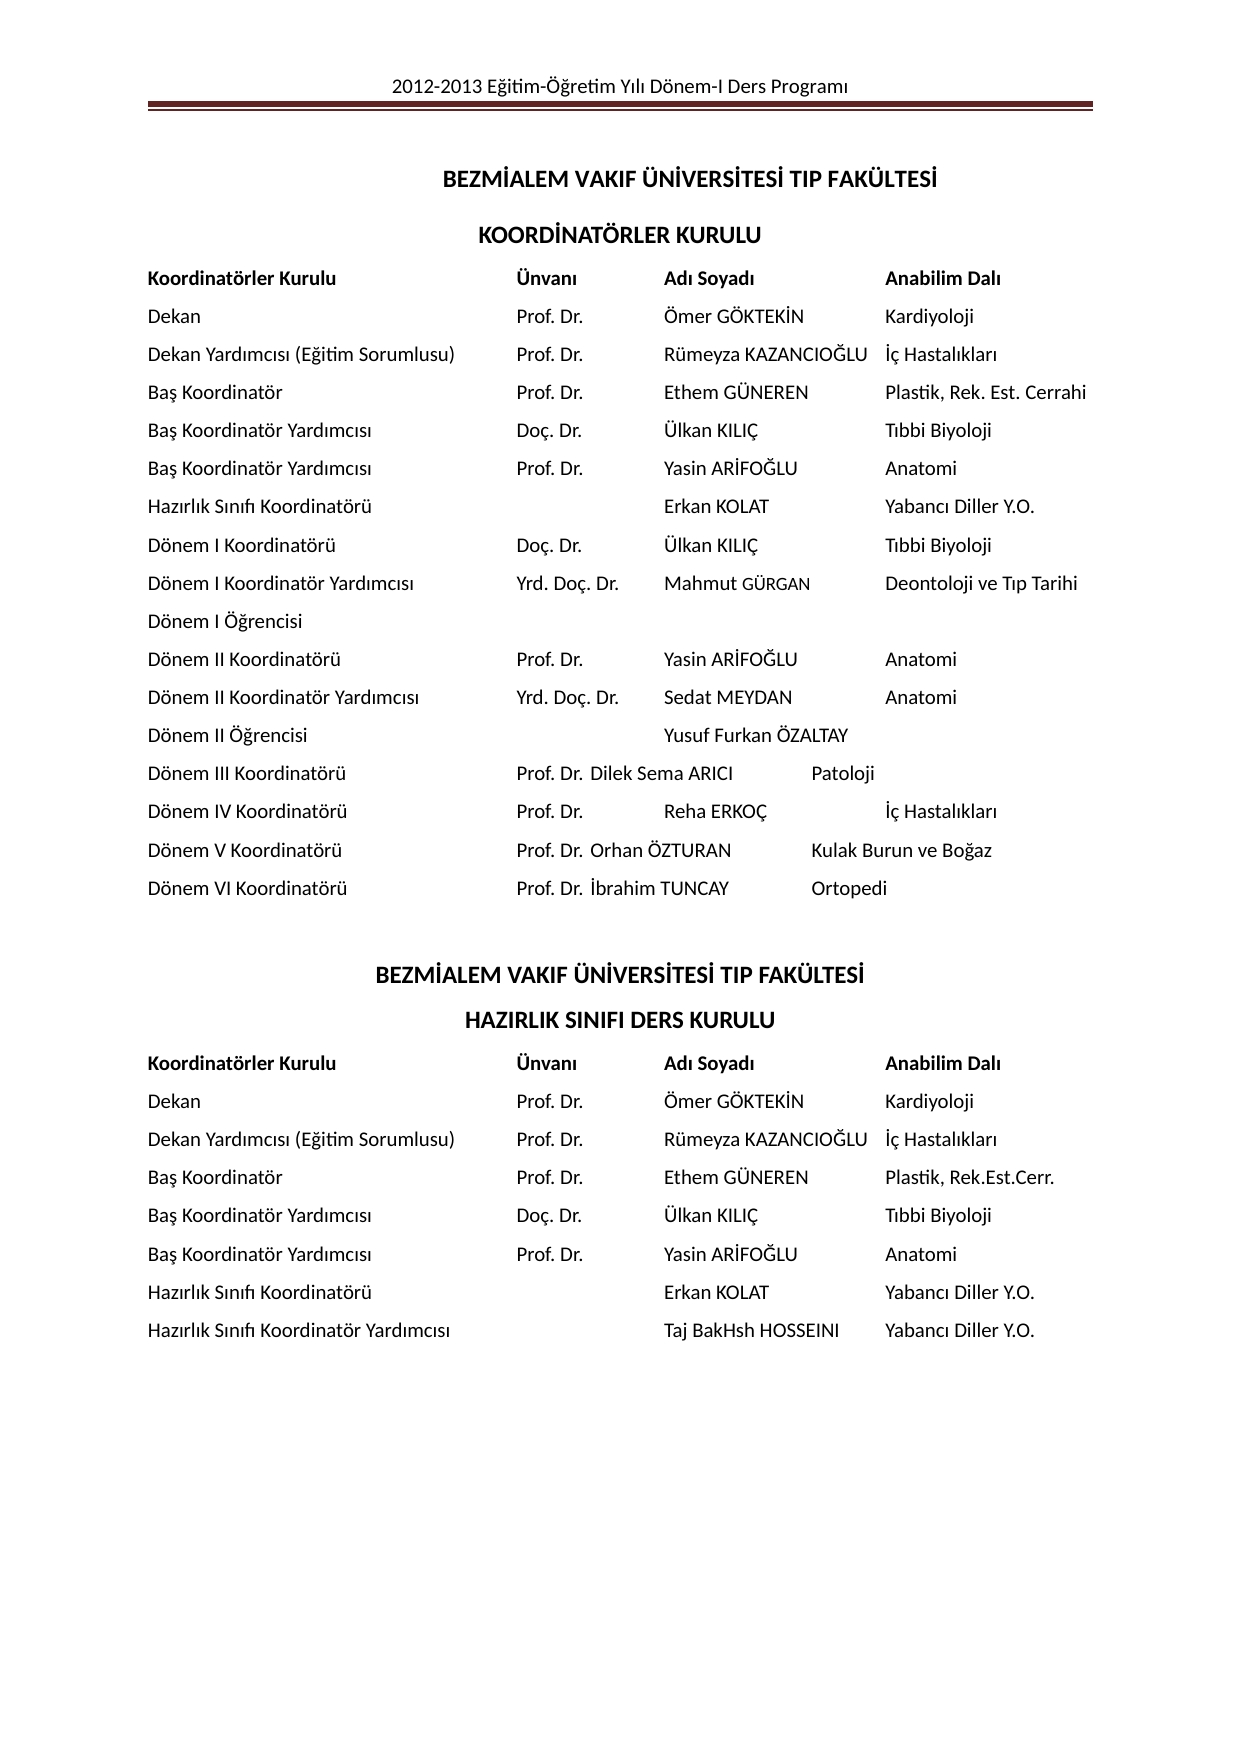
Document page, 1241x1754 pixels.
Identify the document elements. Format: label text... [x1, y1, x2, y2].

text Dönem II Koordinatörü Prof. Dr. Yasin ARİFOĞLU Anatomi [148, 646, 1093, 672]
text Dekan Yardımcısı (Eğitim Sorumlusu) Prof. Dr. Rümeyza KAZANCIOĞLU İç Hastalıkları [148, 1126, 1093, 1152]
text Dönem I Öğrencisi [148, 608, 1093, 633]
text Dönem II Öğrencisi Yusuf Furkan ÖZALTAY [148, 722, 1093, 748]
text Baş Koordinatör Yardımcısı Prof. Dr. Yasin ARİFOĞLU Anatomi [148, 456, 1093, 481]
text BEZMİALEM VAKIF ÜNİVERSİTESİ TIP FAKÜLTESİ [148, 959, 1093, 989]
text Dekan Prof. Dr. Ömer GÖKTEKİN Kardiyoloji [148, 303, 1093, 328]
text Dönem VI Koordinatörü Prof. Dr. İbrahim TUNCAY Ortopedi [148, 875, 1093, 900]
text Baş Koordinatör Prof. Dr. Ethem GÜNEREN Plastik, Rek.Est.Cerr. [148, 1164, 1093, 1190]
text HAZIRLIK SINIFI DERS KURULU [148, 1004, 1093, 1035]
text Hazırlık Sınıfı Koordinatörü Erkan KOLAT Yabancı Diller Y.O. [148, 1279, 1093, 1304]
text Dönem I Koordinatör Yardımcısı Yrd. Doç. Dr. Mahmut GÜRGAN Deontoloji ve Tıp Tarihi [148, 570, 1093, 595]
text BEZMİALEM VAKIF ÜNİVERSİTESİ TIP FAKÜLTESİ [369, 163, 1093, 194]
text Dönem I Koordinatörü Doç. Dr. Ülkan KILIÇ Tıbbi Biyoloji [148, 532, 1093, 557]
text Dekan Prof. Dr. Ömer GÖKTEKİN Kardiyoloji [148, 1088, 1093, 1114]
text Baş Koordinatör Yardımcısı Doç. Dr. Ülkan KILIÇ Tıbbi Biyoloji [148, 417, 1093, 443]
text Baş Koordinatör Yardımcısı Prof. Dr. Yasin ARİFOĞLU Anatomi [148, 1241, 1093, 1266]
text Baş Koordinatör Prof. Dr. Ethem GÜNEREN Plastik, Rek. Est. Cerrahi [148, 379, 1093, 405]
text Hazırlık Sınıfı Koordinatör Yardımcısı Taj BakHsh HOSSEINI Yabancı Diller Y.O. [148, 1317, 1093, 1342]
text Baş Koordinatör Yardımcısı Doç. Dr. Ülkan KILIÇ Tıbbi Biyoloji [148, 1203, 1093, 1228]
text Koordinatörler Kurulu Ünvanı Adı Soyadı Anabilim Dalı [148, 265, 1093, 290]
text Dönem V Koordinatörü Prof. Dr. Orhan ÖZTURAN Kulak Burun ve Boğaz [148, 837, 1093, 862]
text Koordinatörler Kurulu Ünvanı Adı Soyadı Anabilim Dalı [148, 1050, 1093, 1076]
text KOORDİNATÖRLER KURULU [148, 219, 1093, 250]
text Dönem III Koordinatörü Prof. Dr. Dilek Sema ARICI Patoloji [148, 761, 1093, 786]
text Dönem IV Koordinatörü Prof. Dr. Reha ERKOÇ İç Hastalıkları [148, 799, 1093, 824]
text Dönem II Koordinatör Yardımcısı Yrd. Doç. Dr. Sedat MEYDAN Anatomi [148, 684, 1093, 710]
text Dekan Yardımcısı (Eğitim Sorumlusu) Prof. Dr. Rümeyza KAZANCIOĞLU İç Hastalıkları [148, 341, 1093, 367]
text Hazırlık Sınıfı Koordinatörü Erkan KOLAT Yabancı Diller Y.O. [148, 494, 1093, 519]
